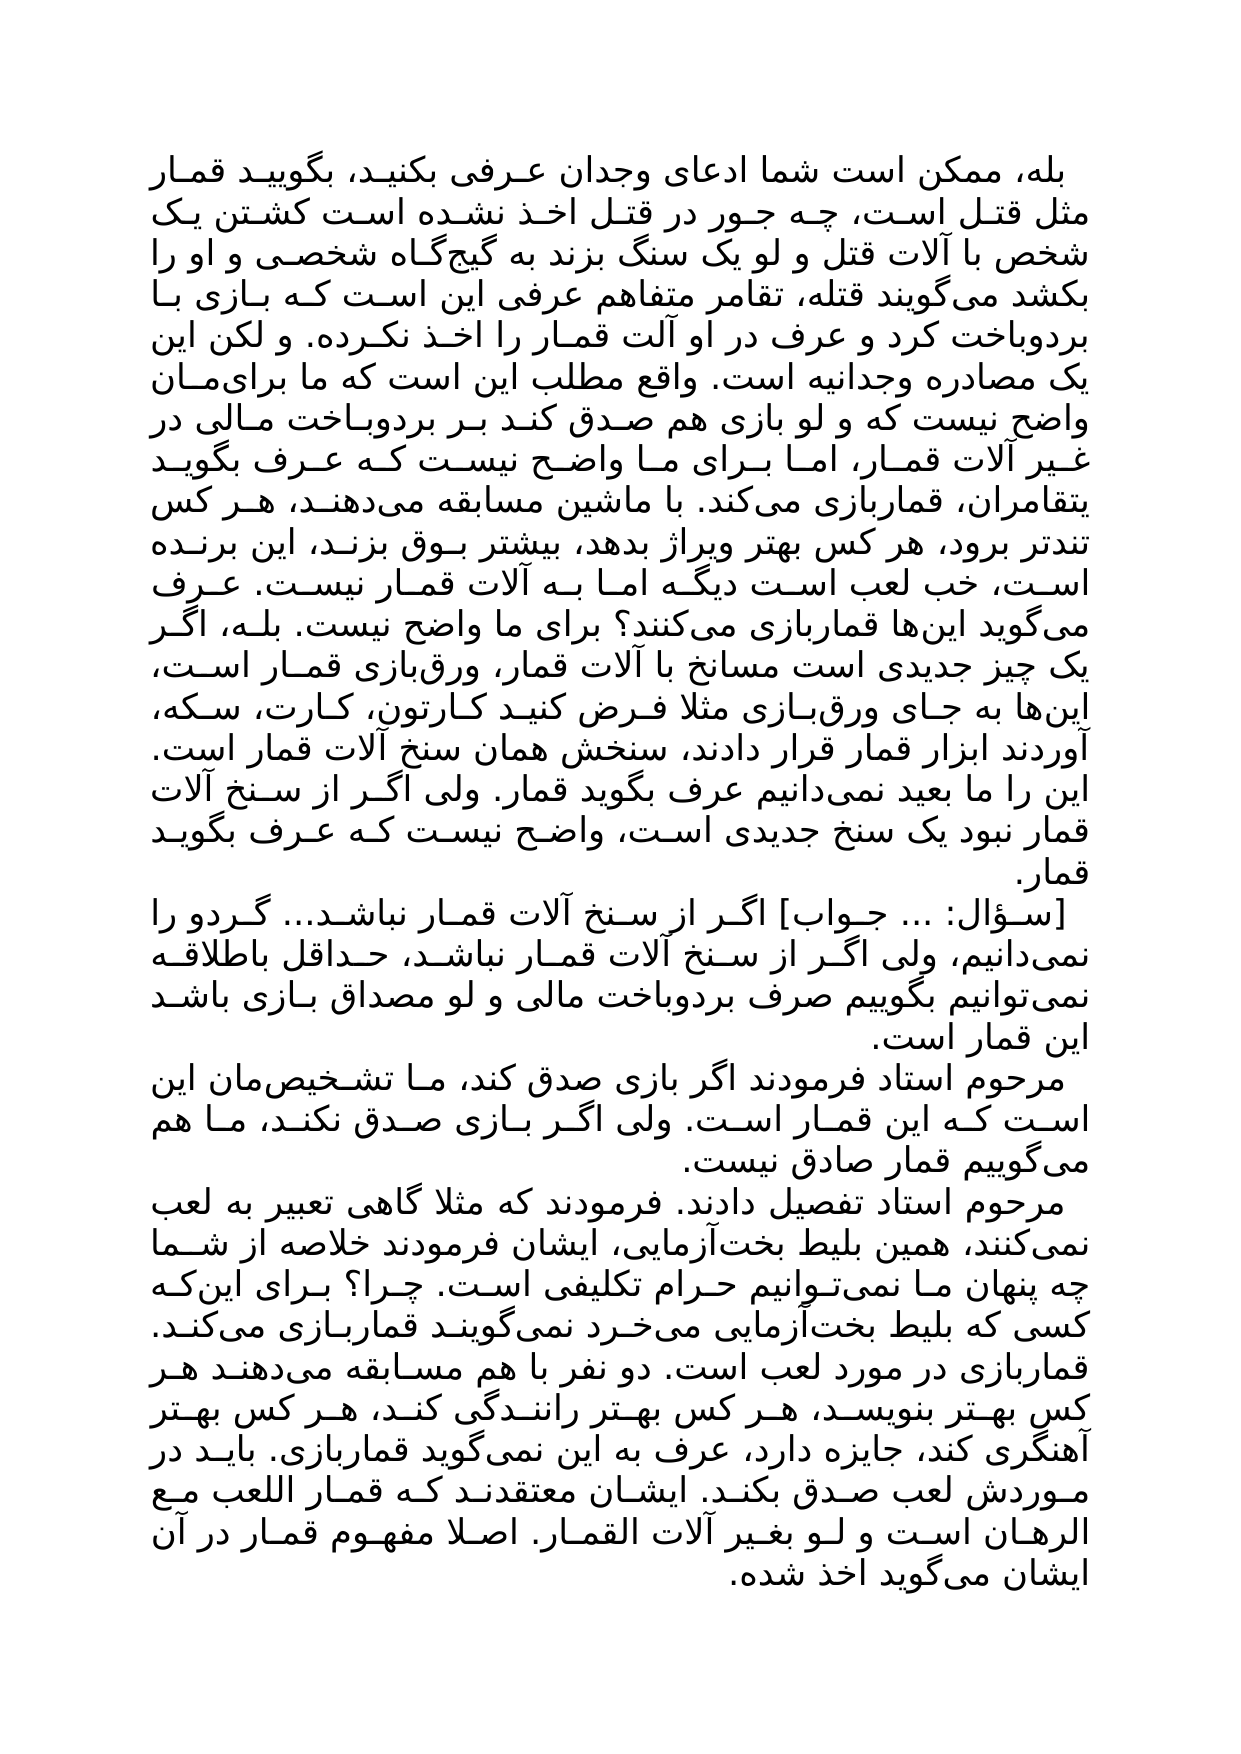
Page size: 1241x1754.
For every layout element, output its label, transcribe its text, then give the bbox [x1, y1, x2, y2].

text [سؤال: ... جواب] اگر از سنخ آلات قمار نباشد... گردو را نمی‌دانیم، ولی اگر از سنخ آلات قمار نباشد، حداقل باطلاقه نمی‌توانیم بگوییم صرف بردوباخت مالی و لو مصداق بازی باشد این قمار است. [150, 892, 1090, 1057]
text مرحوم استاد تفصیل دادند. فرمودند که مثلا گاهی تعبیر به لعب نمی‌کنند، همین بلیط بخت‌آزمایی، ایشان فرمودند خلاصه از شما چه پنهان ما نمی‌توانیم حرام تکلیفی است. چرا؟ برای این‌که کسی که بلیط بخت‌آزمایی می‌‌خرد نمی‌گویند قماربازی می‌‌کند. قماربازی در مورد لعب است. دو نفر با هم مسابقه می‌‌دهند هر کس بهتر بنویسد، هر کس بهتر رانندگی کند، هر کس بهتر آهنگری کند، جایزه دارد، ‌عرف به این نمی‌گوید قماربازی. باید در موردش لعب صدق بکند. ایشان معتقدند که قمار اللعب مع الرهان است و لو بغیر آلات القمار. اصلا مفهوم قمار در آن ایشان می‌‌گوید اخذ شده. [150, 1181, 1090, 1594]
text مرحوم استاد فرمودند اگر بازی صدق کند، ما تشخیص‌مان این است که این قمار است. ولی اگر بازی صدق نکند، ما هم می‌‌گوییم قمار صادق نیست. [150, 1057, 1090, 1181]
text بله، ممکن است شما ادعای وجدان عرفی بکنید، ‌بگویید قمار مثل قتل است، چه جور در قتل اخذ نشده است کشتن یک شخص با آلات قتل و لو یک سنگ بزند به گیج‌گاه شخصی و او را بکشد می‌‌گویند قتله، تقامر متفاهم عرفی این است که بازی با بردوباخت کرد و عرف در او آلت قمار را اخذ نکرده. و لکن این یک مصادره وجدانیه است. واقع مطلب این است که ما برای‌مان واضح نیست که و لو بازی هم صدق کند بر بردوباخت مالی در غیر آلات قمار، اما برای ما واضح نیست که عرف بگوید یتقامران، قماربازی می‌‌کند. با ماشین مسابقه می‌‌دهند، ‌هر کس تندتر برود، ‌هر کس بهتر ویراژ بدهد، بیشتر بوق بزند، این برنده است، خب لعب است دیگه اما به آلات قمار نیست. عرف می‌‌گوید این‌ها قماربازی می‌‌کنند؟ برای ما واضح نیست. بله، اگر یک چیز جدیدی است مسانخ با آلات قمار، ورق‌بازی قمار است، این‌ها به جای ورق‌بازی مثلا فرض کنید کارتون، کارت، سکه، آوردند ابزار قمار قرار دادند، سنخش همان سنخ آلات قمار است. این را ما بعید نمی‌دانیم عرف بگوید قمار. ولی اگر از سنخ آلات قمار نبود یک سنخ جدیدی است، واضح نیست که عرف بگوید قمار. [150, 150, 1090, 892]
